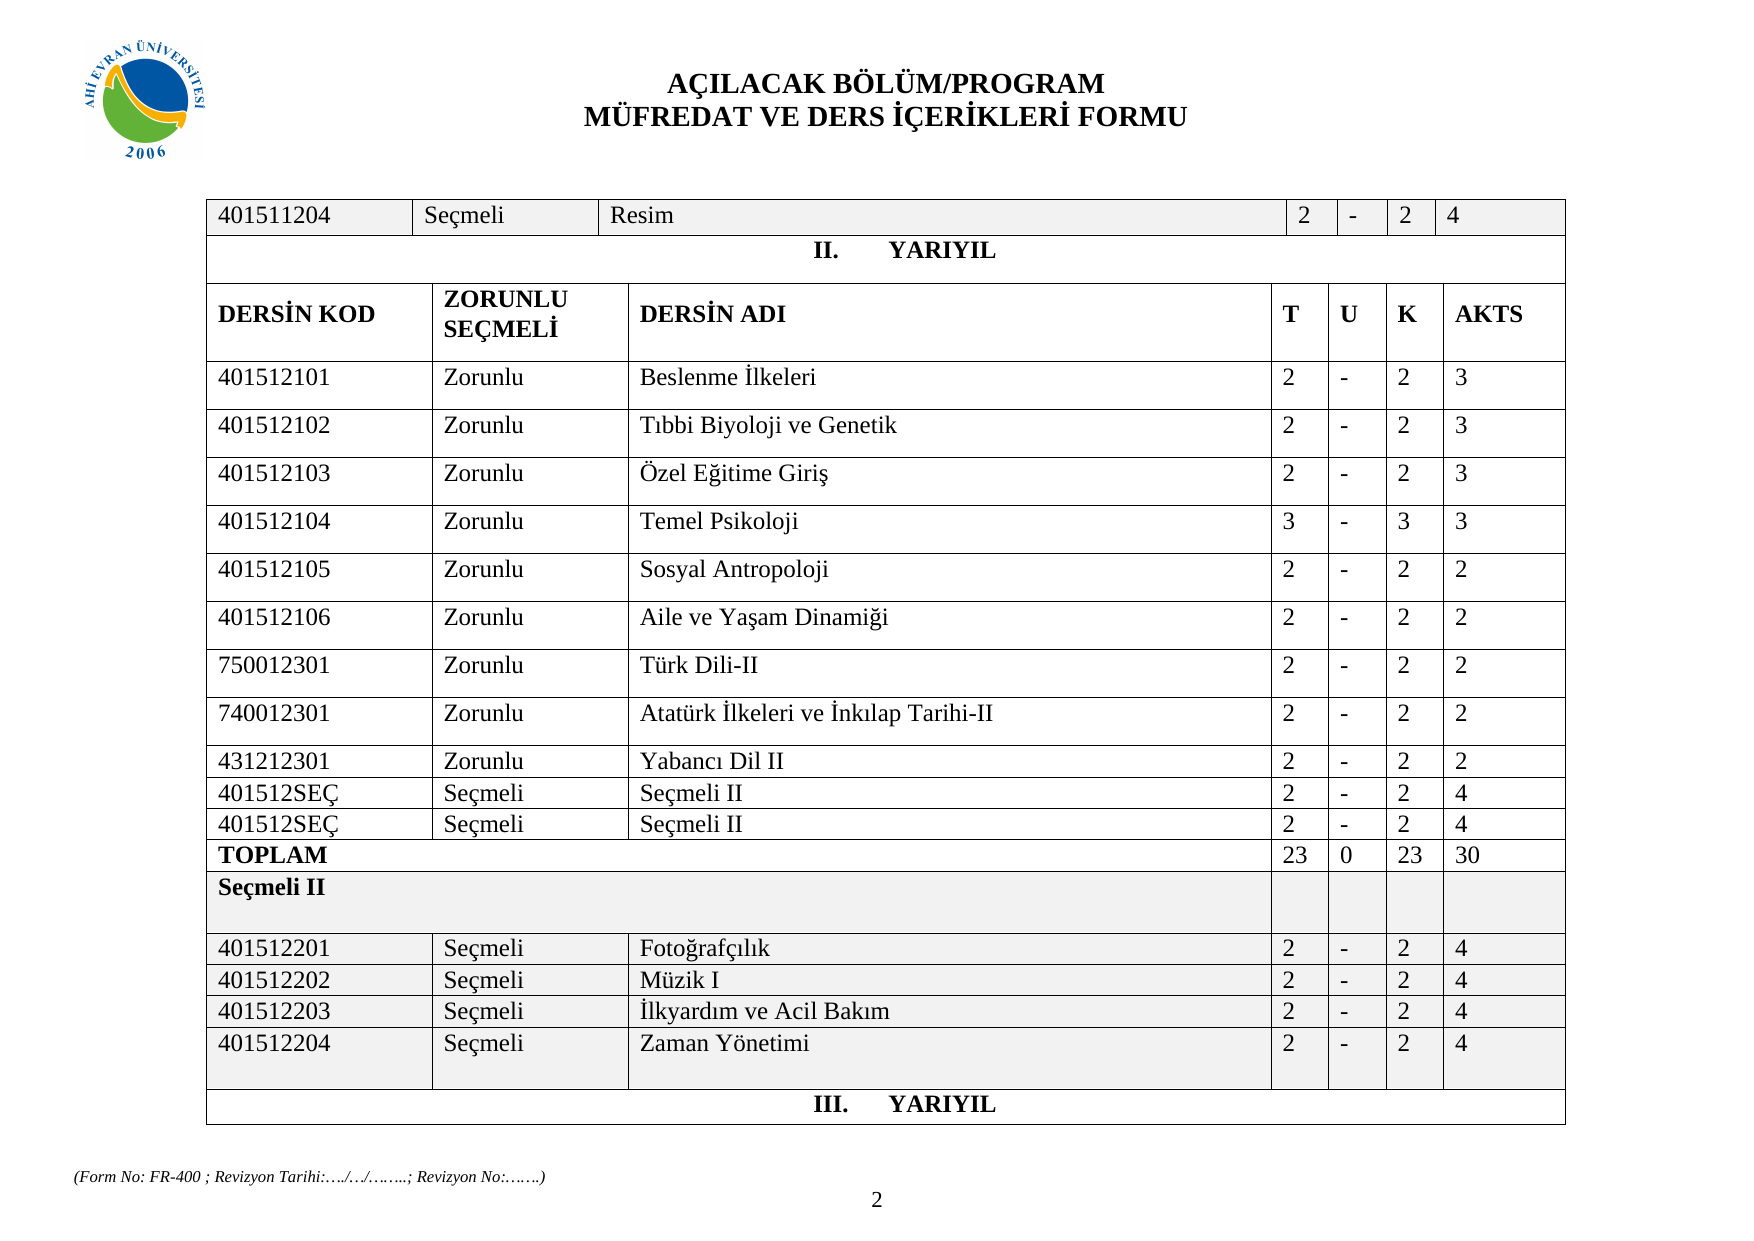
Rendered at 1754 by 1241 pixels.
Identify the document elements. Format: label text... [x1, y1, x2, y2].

table_cell [1387, 872, 1443, 932]
table_cell 2 [1387, 809, 1443, 839]
table_cell 2 [1444, 554, 1565, 601]
table_cell 401512106 [207, 602, 432, 649]
table_cell 2 [1272, 778, 1328, 808]
table_cell 3 [1444, 362, 1565, 409]
table_cell 2 [1387, 746, 1443, 777]
table_cell - [1329, 362, 1386, 409]
table_cell 401512104 [207, 506, 432, 553]
table_cell 2 [1272, 650, 1328, 697]
table_cell Zorunlu [433, 650, 628, 697]
table_cell Tıbbi Biyoloji ve Genetik [629, 410, 1271, 457]
picture [85, 40, 206, 159]
table_cell 401512101 [207, 362, 432, 409]
table_cell 4 [1444, 934, 1565, 964]
table_cell 3 [1444, 506, 1565, 553]
table_cell Türk Dili-II [629, 650, 1271, 697]
table_cell - [1329, 698, 1386, 745]
table_cell - [1329, 778, 1386, 808]
table_cell Seçmeli [433, 996, 628, 1027]
table_cell DERSİN KOD [207, 284, 432, 361]
table_cell 3 [1387, 506, 1443, 553]
table_cell 4 [1436, 200, 1565, 234]
table_cell Seçmeli [433, 778, 628, 808]
table_cell 2 [1387, 934, 1443, 964]
table_cell 2 [1388, 200, 1435, 234]
table_cell Özel Eğitime Giriş [629, 458, 1271, 505]
table_cell - [1329, 1028, 1386, 1088]
table_cell Zorunlu [433, 362, 628, 409]
table_cell Seçmeli II [629, 809, 1271, 839]
table_cell 2 [1387, 362, 1443, 409]
table_cell 2 [1272, 996, 1328, 1027]
table_cell Zorunlu [433, 554, 628, 601]
table_cell 2 [1387, 778, 1443, 808]
table_cell Zorunlu [433, 458, 628, 505]
table_cell 3 [1272, 506, 1328, 553]
table_cell - [1329, 650, 1386, 697]
table_cell Seçmeli II [629, 778, 1271, 808]
table_cell ZORUNLU SEÇMELİ [433, 284, 628, 361]
table_cell 2 [1387, 965, 1443, 995]
table_cell 2 [1272, 410, 1328, 457]
table_cell Müzik I [629, 965, 1271, 995]
table_cell 4 [1444, 1028, 1565, 1088]
table_cell T [1272, 284, 1328, 361]
table_cell - [1329, 554, 1386, 601]
table_cell 23 [1387, 840, 1443, 871]
table_cell İlkyardım ve Acil Bakım [629, 996, 1271, 1027]
table_cell [1272, 872, 1328, 932]
table_cell 401512103 [207, 458, 432, 505]
table_cell 401512102 [207, 410, 432, 457]
table_cell K [1387, 284, 1443, 361]
table_cell YARIYIL [207, 1090, 1565, 1124]
table_cell YARIYIL [207, 236, 1565, 283]
table_cell Seçmeli II [207, 872, 1271, 932]
table_cell 401512204 [207, 1028, 432, 1088]
table_cell 2 [1387, 996, 1443, 1027]
table_cell 401512105 [207, 554, 432, 601]
table_cell 401512SEÇ [207, 809, 432, 839]
table_cell Zorunlu [433, 410, 628, 457]
table_cell 4 [1444, 778, 1565, 808]
table_cell 2 [1444, 650, 1565, 697]
table_cell - [1329, 996, 1386, 1027]
table_cell 2 [1287, 200, 1337, 234]
table_cell Atatürk İlkeleri ve İnkılap Tarihi-II [629, 698, 1271, 745]
table_cell Yabancı Dil II [629, 746, 1271, 777]
table_cell - [1329, 458, 1386, 505]
table_cell 2 [1272, 746, 1328, 777]
table_cell Zaman Yönetimi [629, 1028, 1271, 1088]
table_cell 2 [1387, 410, 1443, 457]
table_cell Beslenme İlkeleri [629, 362, 1271, 409]
table_cell - [1329, 809, 1386, 839]
table_cell AKTS [1444, 284, 1565, 361]
table_cell 2 [1272, 362, 1328, 409]
table_cell 2 [1387, 458, 1443, 505]
table_cell [1444, 872, 1565, 932]
table_cell 401512201 [207, 934, 432, 964]
table_cell Seçmeli [413, 200, 598, 234]
table_cell DERSİN ADI [629, 284, 1271, 361]
table_cell 23 [1272, 840, 1328, 871]
table_cell 401511204 [207, 200, 412, 234]
table_cell 2 [1272, 1028, 1328, 1088]
table_cell 2 [1444, 746, 1565, 777]
table_cell 740012301 [207, 698, 432, 745]
table_cell 750012301 [207, 650, 432, 697]
table_cell 30 [1444, 840, 1565, 871]
table_cell 2 [1272, 554, 1328, 601]
table_cell 2 [1387, 602, 1443, 649]
table_cell - [1329, 965, 1386, 995]
table_cell 2 [1387, 698, 1443, 745]
table_cell 0 [1329, 840, 1386, 871]
table_cell - [1329, 410, 1386, 457]
table_cell - [1329, 746, 1386, 777]
table_cell 4 [1444, 996, 1565, 1027]
table_cell Zorunlu [433, 746, 628, 777]
table_cell [1329, 872, 1386, 932]
table_cell Aile ve Yaşam Dinamiği [629, 602, 1271, 649]
table_cell 2 [1387, 1028, 1443, 1088]
table_cell Zorunlu [433, 506, 628, 553]
table_cell 401512203 [207, 996, 432, 1027]
table_cell 401512SEÇ [207, 778, 432, 808]
table_cell Sosyal Antropoloji [629, 554, 1271, 601]
table_cell 3 [1444, 458, 1565, 505]
table_cell TOPLAM [207, 840, 1271, 871]
table_cell Zorunlu [433, 698, 628, 745]
table_cell 2 [1272, 809, 1328, 839]
table_cell Resim [599, 200, 1286, 234]
table_cell - [1329, 506, 1386, 553]
table_cell 2 [1387, 554, 1443, 601]
table_cell 2 [1272, 934, 1328, 964]
table_cell - [1329, 934, 1386, 964]
table_cell 2 [1272, 602, 1328, 649]
table_cell Seçmeli [433, 809, 628, 839]
table_cell 401512202 [207, 965, 432, 995]
table_cell Seçmeli [433, 965, 628, 995]
table_cell Zorunlu [433, 602, 628, 649]
table_cell - [1338, 200, 1387, 234]
table_cell 2 [1444, 698, 1565, 745]
table_cell Seçmeli [433, 934, 628, 964]
table_cell 4 [1444, 809, 1565, 839]
table_cell 2 [1272, 458, 1328, 505]
table_cell 2 [1444, 602, 1565, 649]
table_cell 431212301 [207, 746, 432, 777]
table_cell Temel Psikoloji [629, 506, 1271, 553]
table_cell Seçmeli [433, 1028, 628, 1088]
table_cell 2 [1272, 965, 1328, 995]
table_cell 3 [1444, 410, 1565, 457]
table_cell 4 [1444, 965, 1565, 995]
table_cell 2 [1272, 698, 1328, 745]
table_cell - [1329, 602, 1386, 649]
table_cell 2 [1387, 650, 1443, 697]
table_cell Fotoğrafçılık [629, 934, 1271, 964]
table_cell U [1329, 284, 1386, 361]
